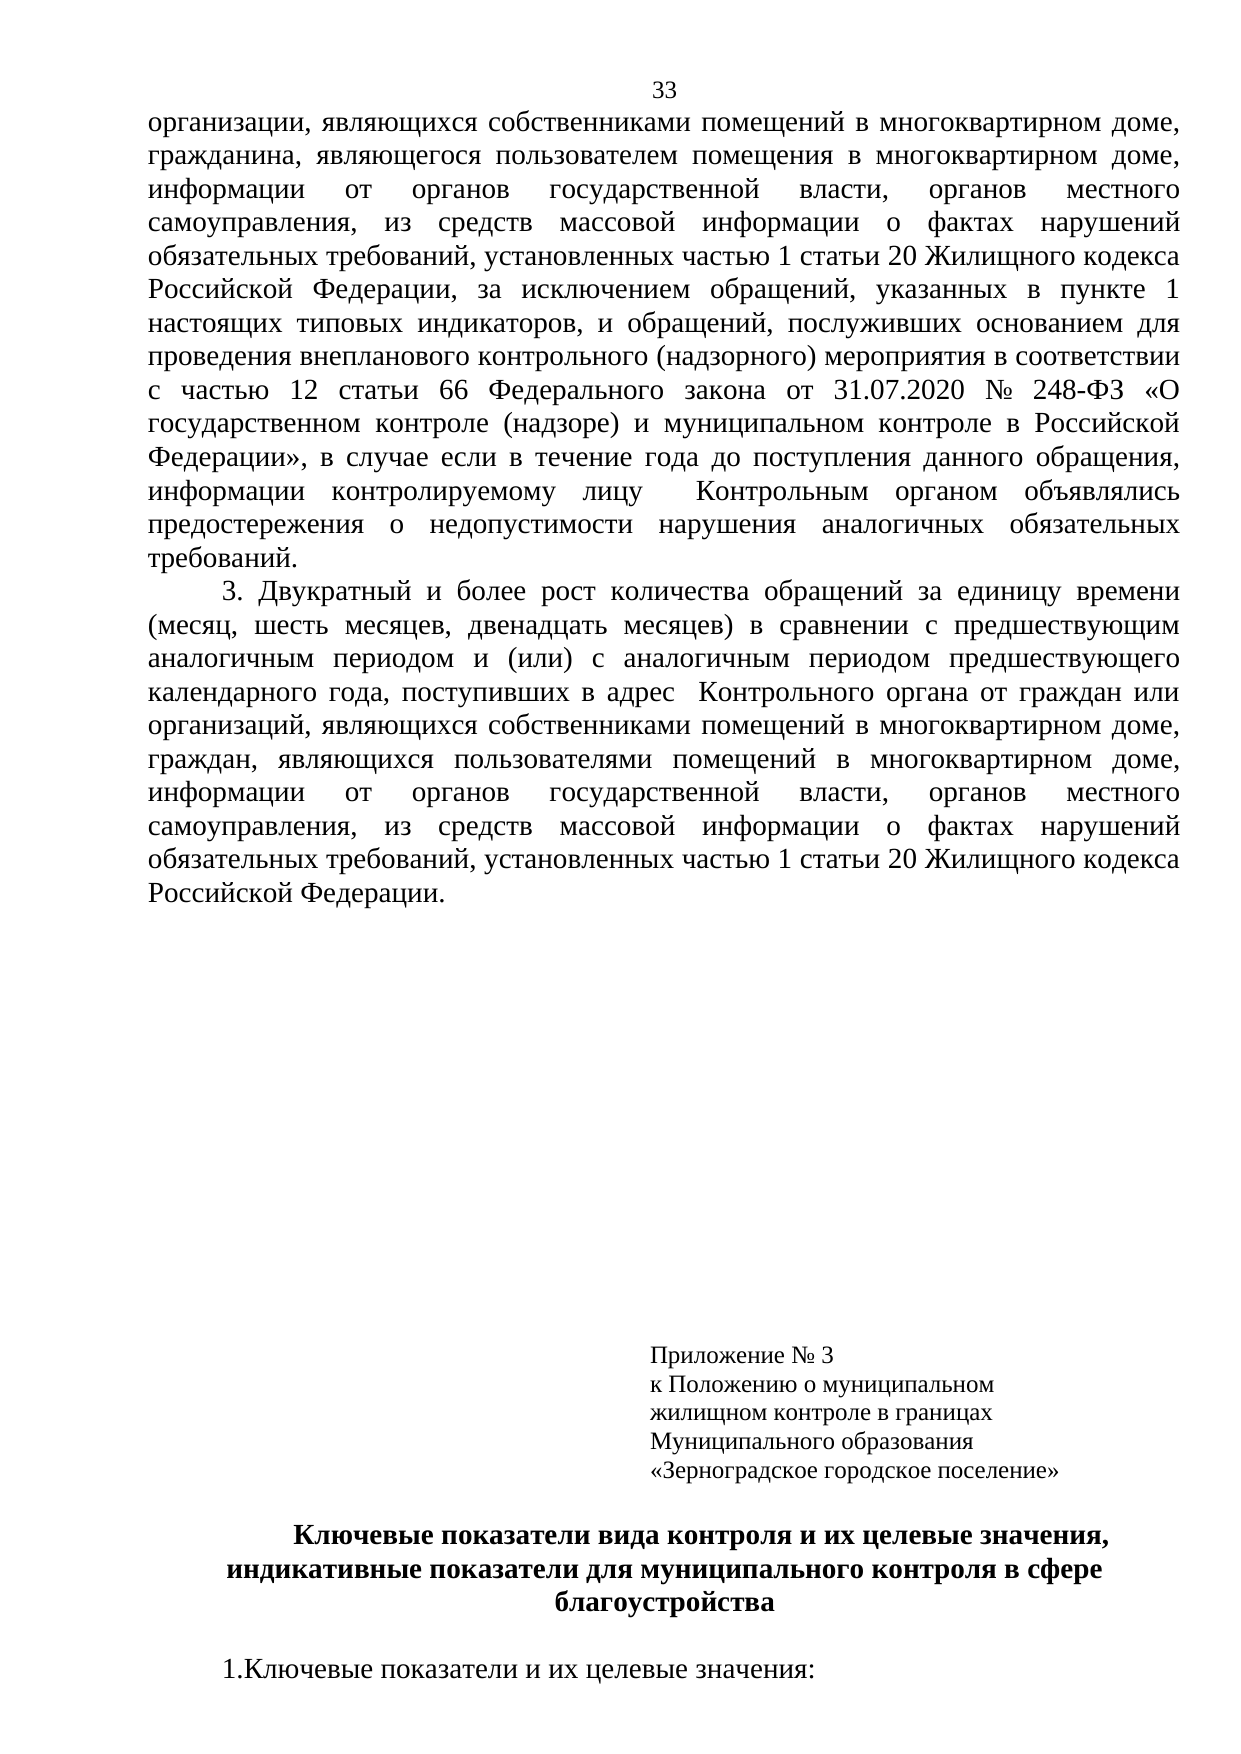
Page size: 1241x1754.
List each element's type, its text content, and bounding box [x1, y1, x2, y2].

text жилищном контроле в границах [650, 1397, 1181, 1426]
text 1.Ключевые показатели и их целевые значения: [148, 1651, 1181, 1685]
text «Зерноградское городское поселение» [650, 1455, 1181, 1484]
text Приложение № 3 [650, 1340, 1181, 1369]
text Ключевые показатели вида контроля и их целевые значения, индикативные показатели для муниципального контроля в сфере благоустройства [148, 1517, 1181, 1618]
text к Положению о муниципальном [650, 1369, 1181, 1397]
text Муниципального образования [650, 1426, 1181, 1455]
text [148, 104, 1181, 573]
text 3. Двукратный и более рост количества обращений за единицу времени (месяц, шесть месяцев, двенадцать месяцев) в сравнении с предшествующим аналогичным периодом и (или) с аналогичным периодом предшествующего календарного года, поступивших в адрес Контрольного органа от граждан или организаций, являющихся собственниками помещений в многоквартирном доме, граждан, являющихся пользователями помещений в многоквартирном доме, информации от органов государственной власти, органов местного самоуправления, из средств массовой информации о фактах нарушений обязательных требований, установленных частью 1 статьи 20 Жилищного кодекса Российской Федерации. [148, 573, 1181, 909]
